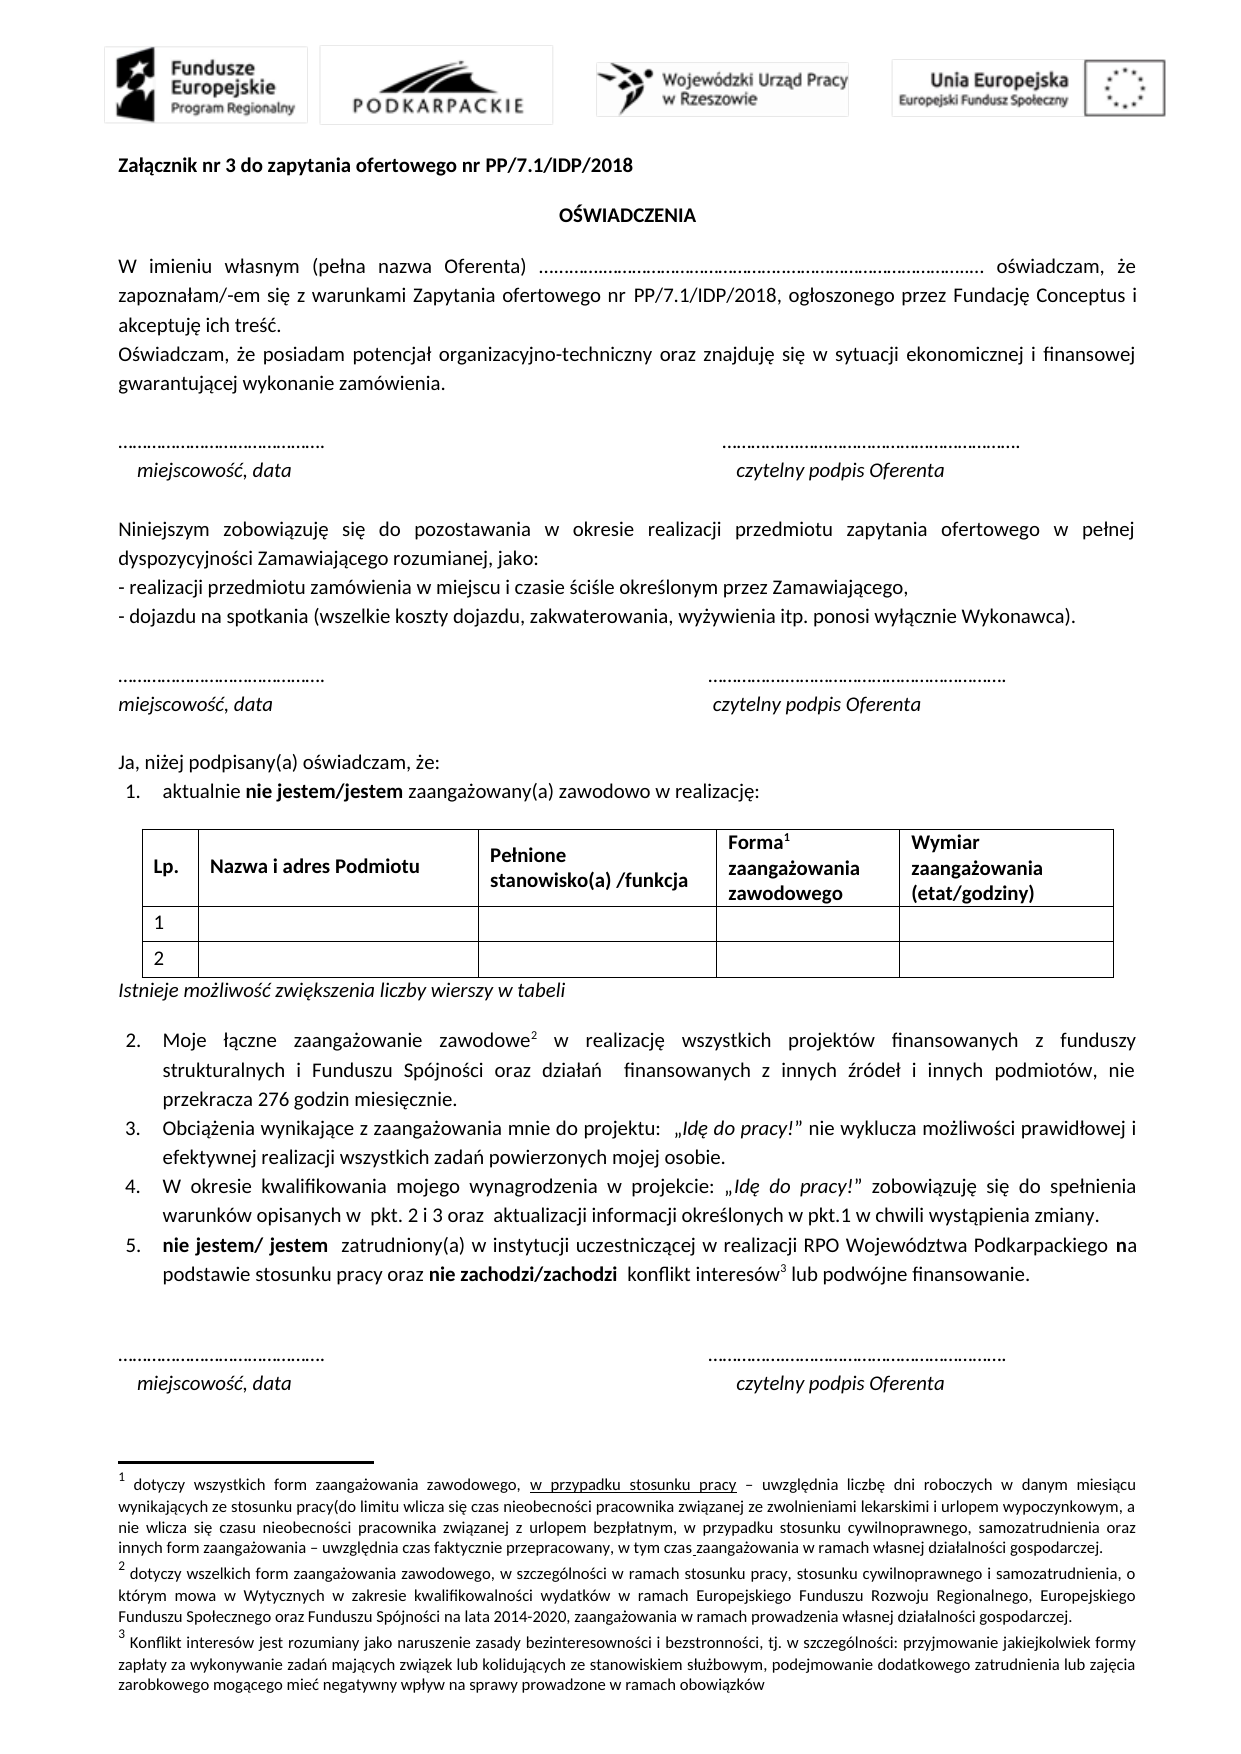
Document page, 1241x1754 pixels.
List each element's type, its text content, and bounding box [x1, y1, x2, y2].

list nie jestem/ jestem zatrudniony(a) w instytucji uczestniczącej w realizacji RPO Województwa Podkarpackiego na podstawie stosunku pracy oraz nie zachodzi/zachodzi konflikt interesów lub podwójne finansowanie. [125, 1232, 1137, 1286]
table_cell 2 [143, 942, 198, 977]
table_header Forma zaangażowania zawodowego [717, 830, 899, 906]
table_cell [717, 907, 899, 941]
text miejscowość, data czytelny podpis Oferenta [118, 458, 1137, 483]
text miejscowość, data czytelny podpis Oferenta [118, 1370, 1137, 1396]
table_cell [900, 907, 1113, 941]
text Ja, niżej podpisany(a) oświadczam, że: [118, 749, 1137, 775]
table_cell [717, 942, 899, 977]
picture [103, 44, 1169, 128]
text Oświadczam, że posiadam potencjał organizacyjno-techniczny oraz znajduję się w sytuacji ekonomicznej i finansowej gwarantującej wykonanie zamówienia. [118, 341, 1137, 396]
list Obciążenia wynikające z zaangażowania mnie do projektu: „Idę do pracy!” nie wyklucza możliwości prawidłowej i efektywnej realizacji wszystkich zadań powierzonych mojej osobie. [125, 1115, 1137, 1170]
table_cell [479, 942, 716, 977]
table_header Wymiar zaangażowania (etat/godziny) [900, 830, 1113, 906]
text ……………………………………. …………….………………………………………. [118, 428, 1137, 454]
list aktualnie nie jestem/jestem zaangażowany(a) zawodowo w realizację: [125, 778, 1137, 804]
text Istnieje możliwość zwiększenia liczby wierszy w tabeli [118, 978, 1137, 1003]
text miejscowość, data czytelny podpis Oferenta [118, 691, 1137, 716]
table_cell [199, 942, 478, 977]
text ……………………………………. …………….………………………………………. [118, 662, 1137, 687]
table_header Lp. [143, 830, 198, 906]
table_cell [900, 942, 1113, 977]
table_header Nazwa i adres Podmiotu [199, 830, 478, 906]
text - realizacji przedmiotu zamówienia w miejscu i czasie ściśle określonym przez Zamawiającego, [118, 574, 1137, 600]
list Moje łączne zaangażowanie zawodowe w realizację wszystkich projektów finansowanych z funduszy strukturalnych i Funduszu Spójności oraz działań finansowanych z innych źródeł i innych podmiotów, nie przekracza 276 godzin miesięcznie. [125, 1028, 1137, 1111]
text ……………………………………. …………….………………………………………. [118, 1341, 1137, 1366]
table_cell [199, 907, 478, 941]
table_cell [479, 907, 716, 941]
text Załącznik nr 3 do zapytania ofertowego nr PP/7.1/IDP/2018 [118, 152, 1137, 177]
text W imieniu własnym (pełna nazwa Oferenta) …...…….………………………………..………………………………..… oświadczam, że zapoznałam/-em się z warunkami Zapytania ofertowego nr PP/7.1/IDP/2018, ogłoszonego przez Fundację Conceptus i akceptuję ich treść. [118, 253, 1137, 337]
table_cell 1 [143, 907, 198, 941]
text - dojazdu na spotkania (wszelkie koszty dojazdu, zakwaterowania, wyżywienia itp. ponosi wyłącznie Wykonawca). [118, 603, 1137, 629]
list W okresie kwalifikowania mojego wynagrodzenia w projekcie: „Idę do pracy!” zobowiązuję się do spełnienia warunków opisanych w pkt. 2 i 3 oraz aktualizacji informacji określonych w pkt.1 w chwili wystąpienia zmiany. [125, 1173, 1137, 1228]
text OŚWIADCZENIA [118, 203, 1137, 228]
text Niniejszym zobowiązuję się do pozostawania w okresie realizacji przedmiotu zapytania ofertowego w pełnej dyspozycyjności Zamawiającego rozumianej, jako: [118, 516, 1137, 571]
table_header Pełnione stanowisko(a) /funkcja [479, 830, 716, 906]
